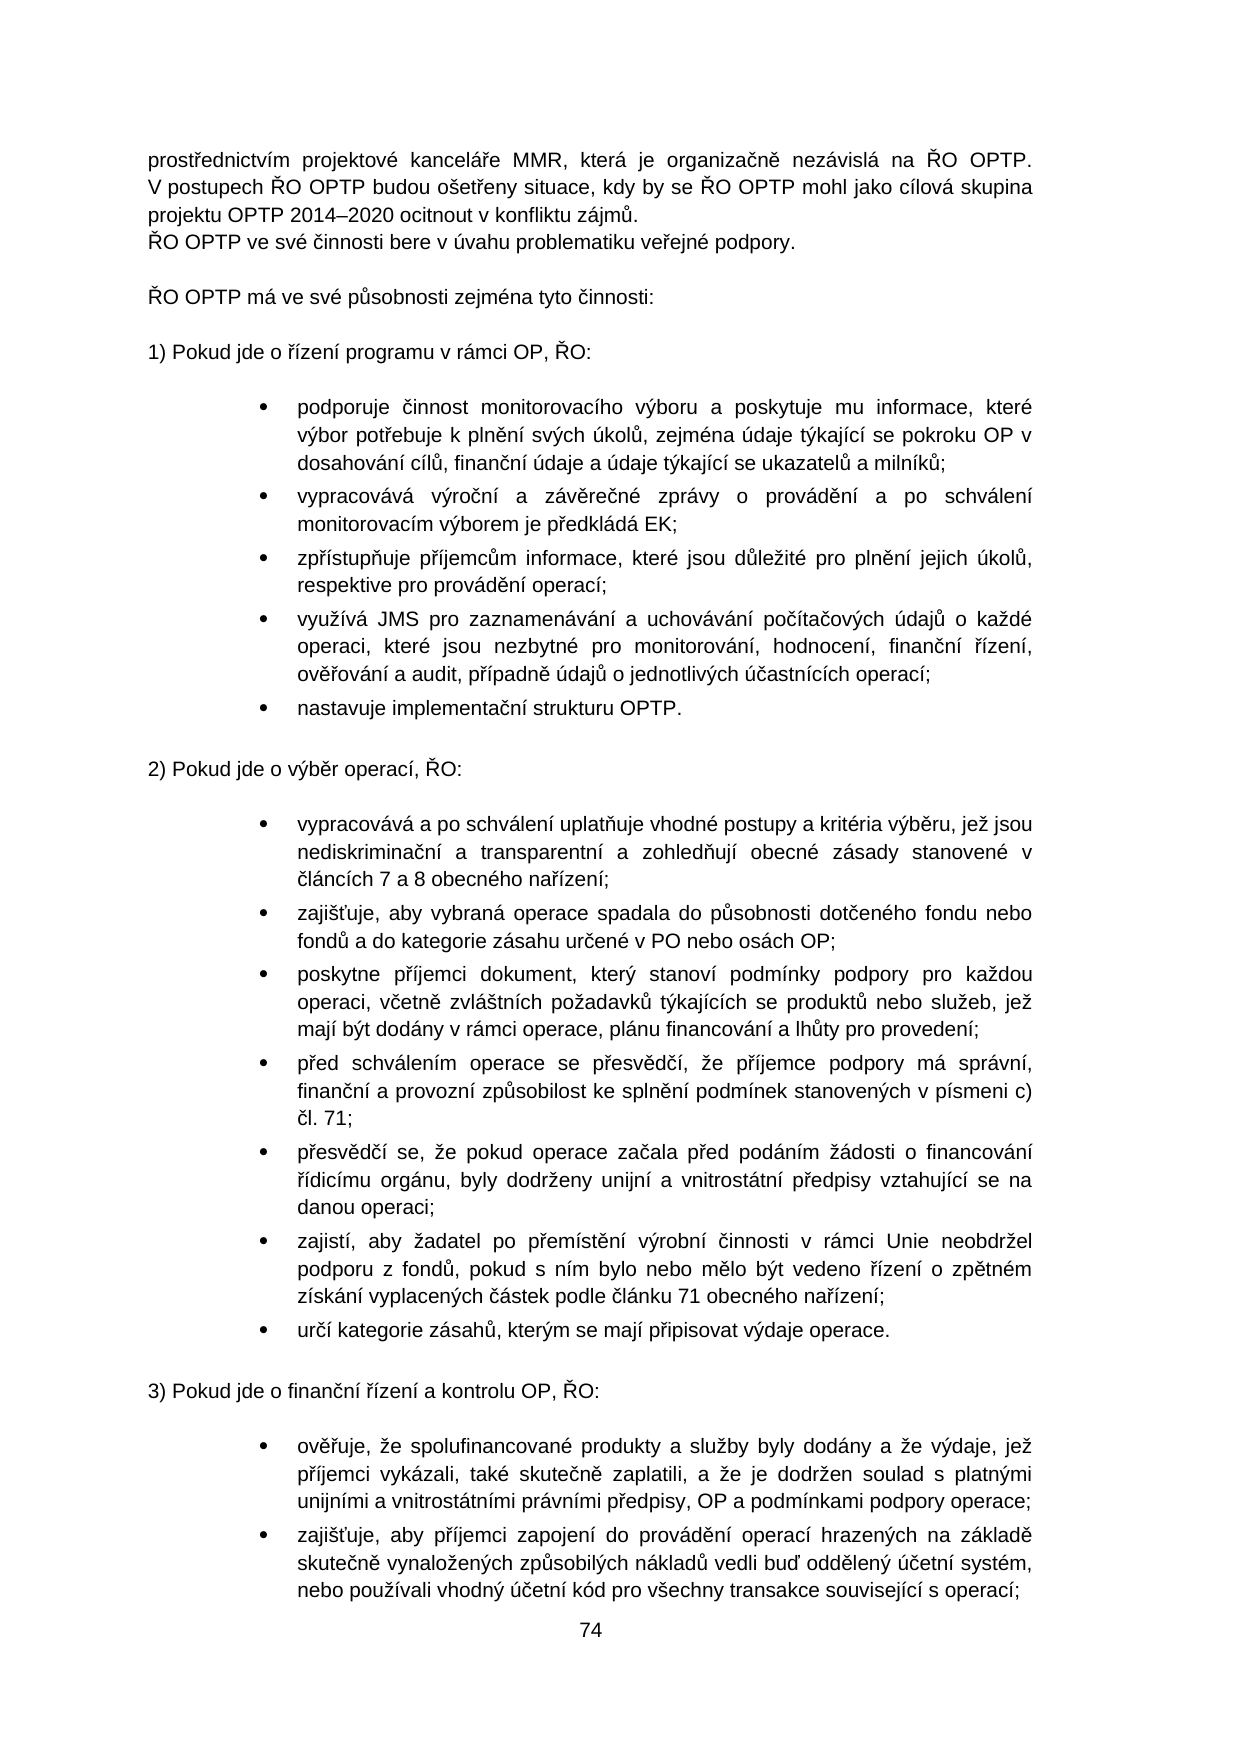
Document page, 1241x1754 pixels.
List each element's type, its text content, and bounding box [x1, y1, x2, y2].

list určí kategorie zásahů, kterým se mají připisovat výdaje operace. [260, 1318, 1033, 1342]
list před schválením operace se přesvědčí, že příjemce podpory má správní, finanční a provozní způsobilost ke splnění podmínek stanovených v písmeni c) čl. 71; [260, 1051, 1033, 1130]
list poskytne příjemci dokument, který stanoví podmínky podpory pro každou operaci, včetně zvláštních požadavků týkajících se produktů nebo služeb, jež mají být dodány v rámci operace, plánu financování a lhůty pro provedení; [260, 962, 1033, 1041]
list podporuje činnost monitorovacího výboru a poskytuje mu informace, které výbor potřebuje k plnění svých úkolů, zejména údaje týkající se pokroku OP v dosahování cílů, finanční údaje a údaje týkající se ukazatelů a milníků; [260, 395, 1033, 474]
list nastavuje implementační strukturu OPTP. [260, 696, 1033, 720]
text ŘO OPTP ve své činnosti bere v úvahu problematiku veřejné podpory. [148, 230, 1033, 254]
list zajišťuje, aby příjemci zapojení do provádění operací hrazených na základě skutečně vynaložených způsobilých nákladů vedli buď oddělený účetní systém, nebo používali vhodný účetní kód pro všechny transakce související s operací; [260, 1523, 1033, 1602]
text 3) Pokud jde o finanční řízení a kontrolu OP, ŘO: [148, 1379, 1033, 1403]
list využívá JMS pro zaznamenávání a uchovávání počítačových údajů o každé operaci, které jsou nezbytné pro monitorování, hodnocení, finanční řízení, ověřování a audit, případně údajů o jednotlivých účastnících operací; [260, 607, 1033, 686]
list ověřuje, že spolufinancované produkty a služby byly dodány a že výdaje, jež příjemci vykázali, také skutečně zaplatili, a že je dodržen soulad s platnými unijními a vnitrostátními právními předpisy, OP a podmínkami podpory operace; [260, 1434, 1033, 1513]
text 1) Pokud jde o řízení programu v rámci OP, ŘO: [148, 340, 1033, 364]
list vypracovává a po schválení uplatňuje vhodné postupy a kritéria výběru, jež jsou nediskriminační a transparentní a zohledňují obecné zásady stanovené v článcích 7 a 8 obecného nařízení; [260, 812, 1033, 891]
text 2) Pokud jde o výběr operací, ŘO: [148, 757, 1033, 781]
text ŘO OPTP má ve své působnosti zejména tyto činnosti: [148, 285, 1033, 309]
list přesvědčí se, že pokud operace začala před podáním žádosti o financování řídicímu orgánu, byly dodrženy unijní a vnitrostátní předpisy vztahující se na danou operaci; [260, 1140, 1033, 1219]
list zajišťuje, aby vybraná operace spadala do působnosti dotčeného fondu nebo fondů a do kategorie zásahu určené v PO nebo osách OP; [260, 901, 1033, 952]
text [148, 148, 1033, 227]
list zajistí, aby žadatel po přemístění výrobní činnosti v rámci Unie neobdržel podporu z fondů, pokud s ním bylo nebo mělo být vedeno řízení o zpětném získání vyplacených částek podle článku 71 obecného nařízení; [260, 1229, 1033, 1308]
list vypracovává výroční a závěrečné zprávy o provádění a po schválení monitorovacím výborem je předkládá EK; [260, 484, 1033, 536]
list zpřístupňuje příjemcům informace, které jsou důležité pro plnění jejich úkolů, respektive pro provádění operací; [260, 545, 1033, 597]
